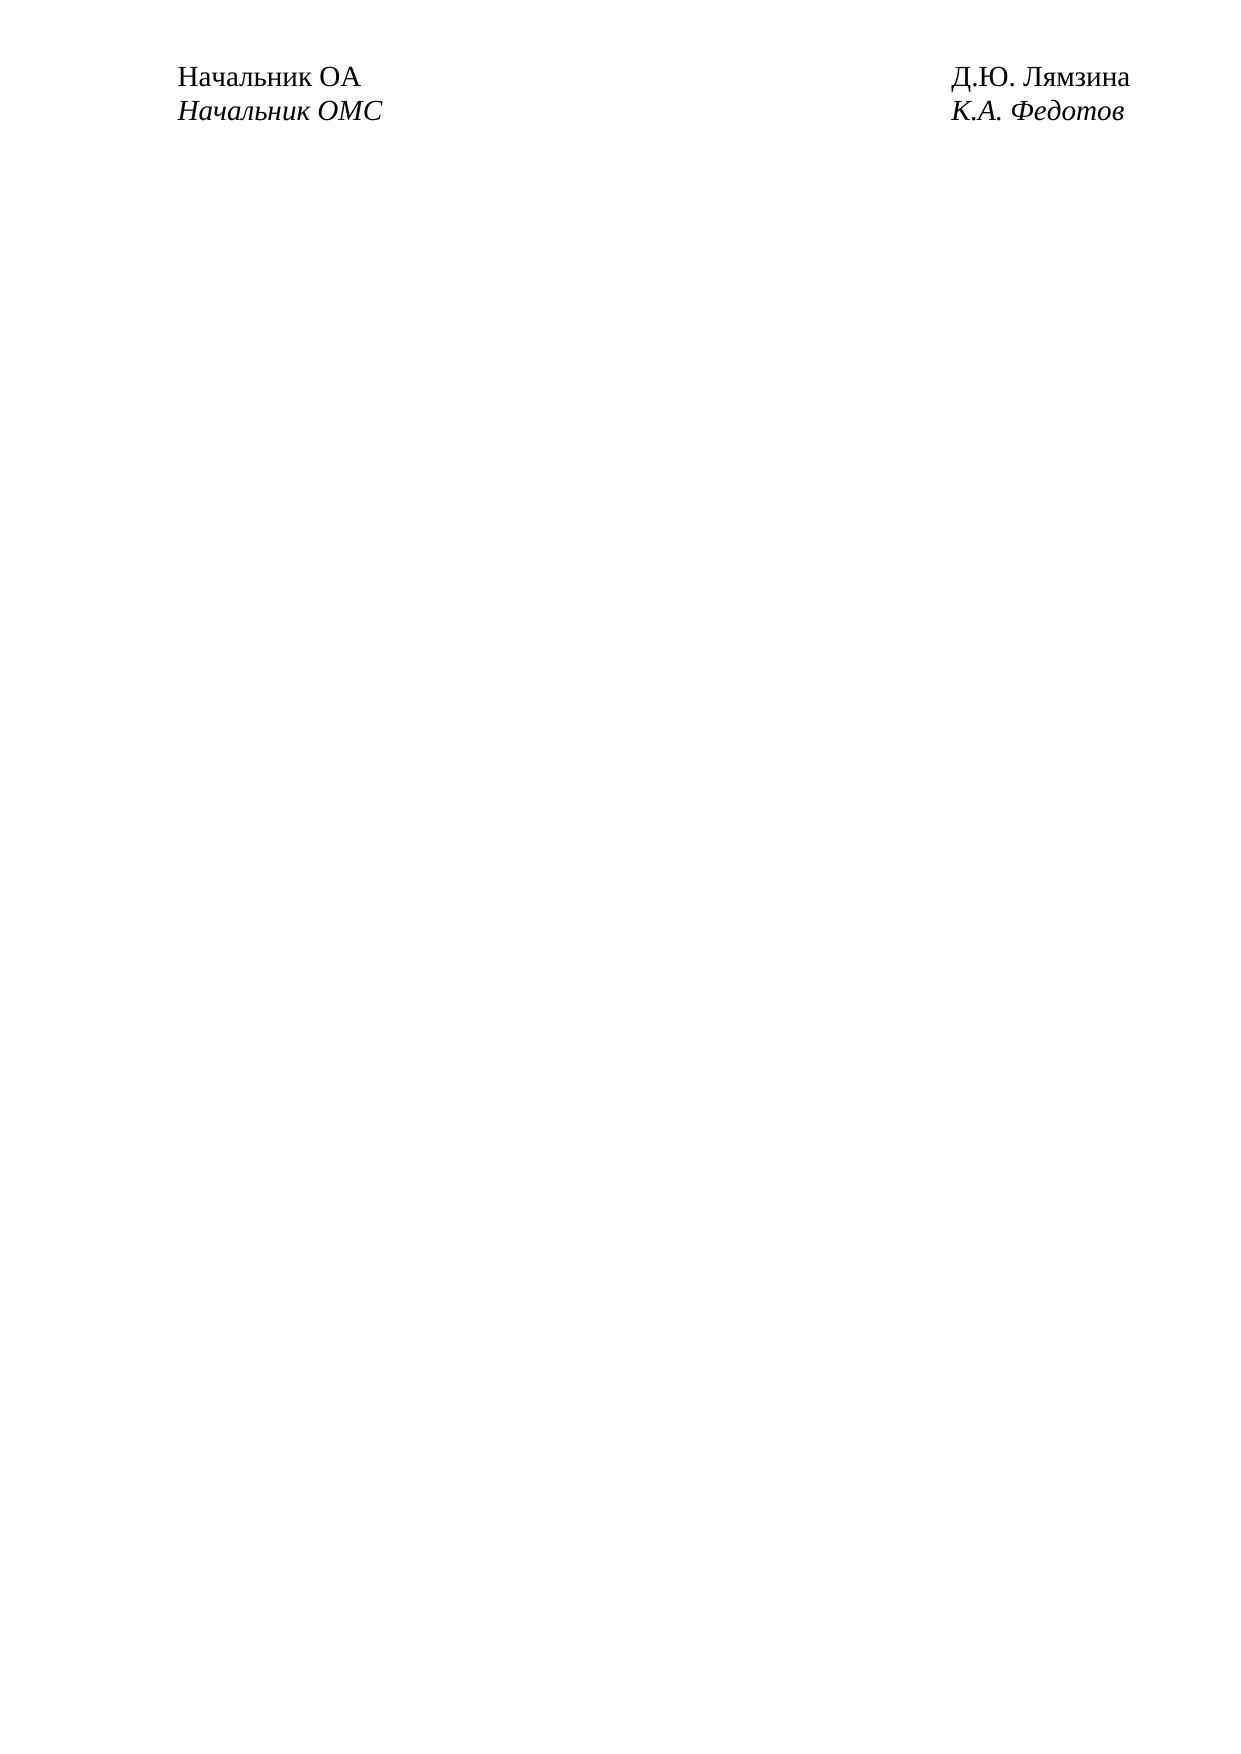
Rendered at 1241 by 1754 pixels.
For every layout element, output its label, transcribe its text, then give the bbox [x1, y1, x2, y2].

text Начальник ОА Д.Ю. Лямзина [177, 59, 1152, 93]
text Начальник ОМС К.А. Федотов [177, 93, 1152, 126]
